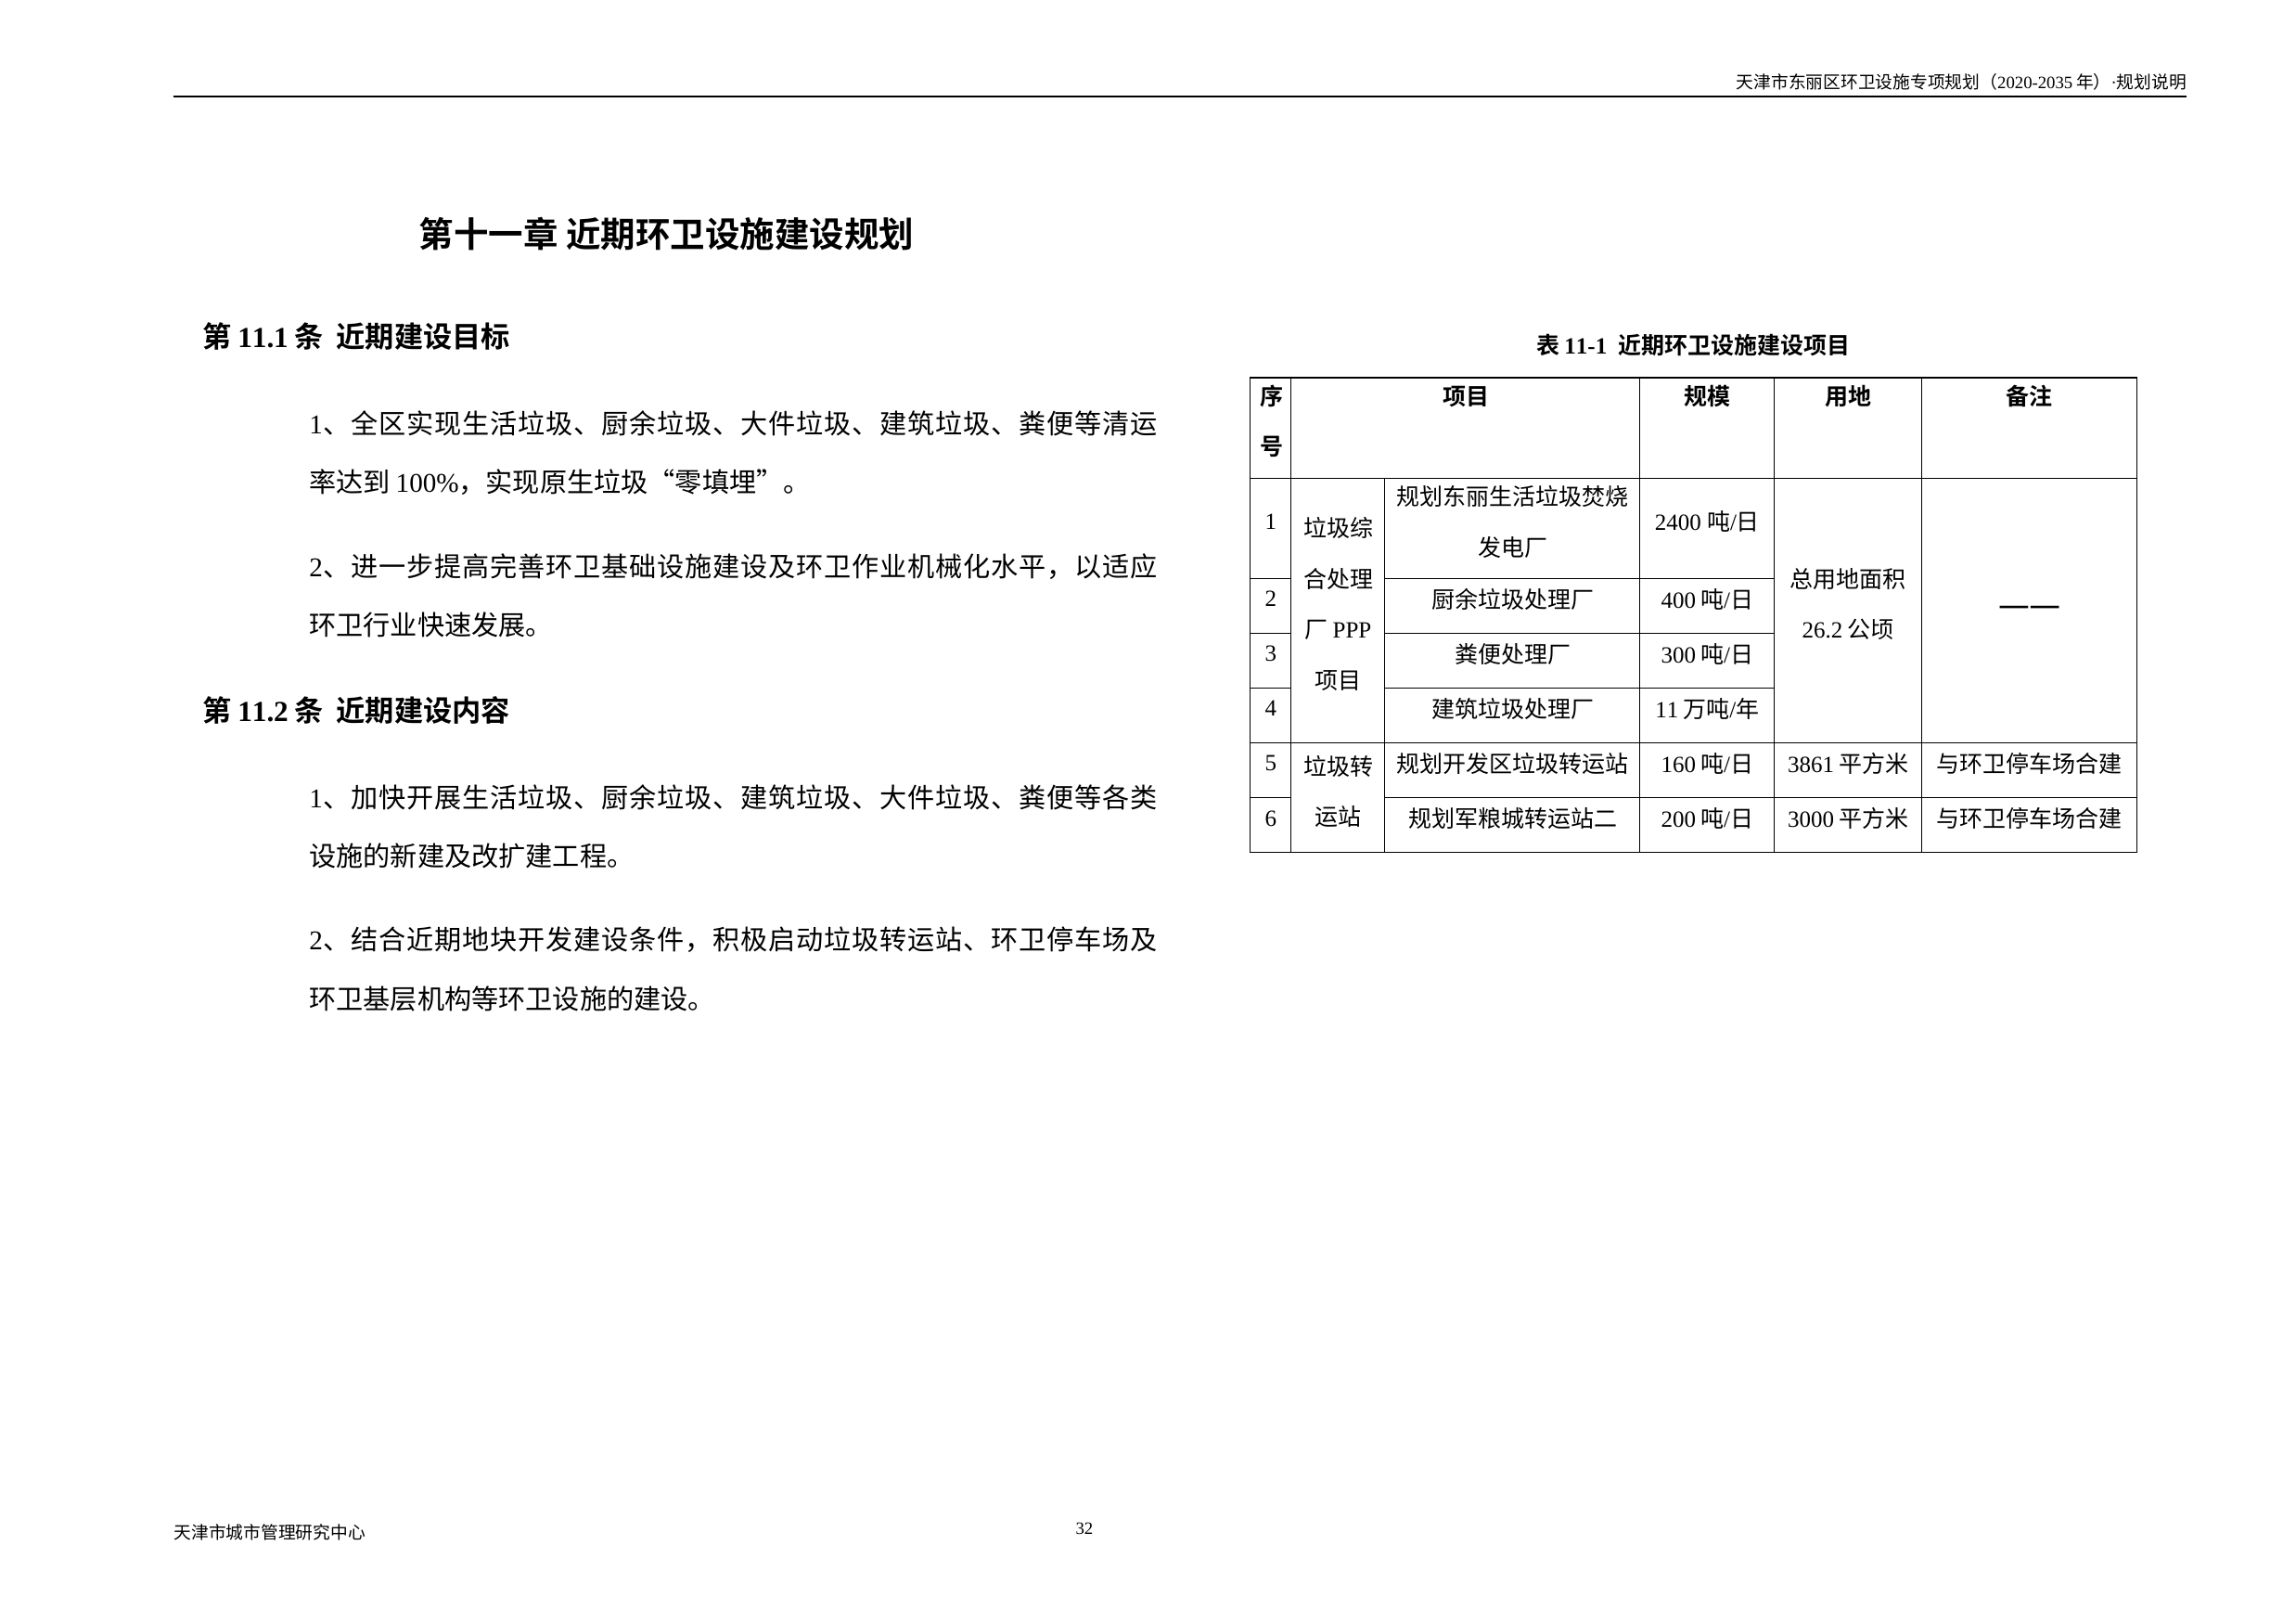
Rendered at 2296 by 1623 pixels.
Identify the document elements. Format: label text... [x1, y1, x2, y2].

table_cell 200吨/日 [1640, 798, 1774, 852]
table_cell 300吨/日 [1640, 634, 1774, 688]
table_cell 4 [1251, 689, 1290, 742]
table_header 项目 [1291, 379, 1639, 478]
table_cell 规划东丽生活垃圾焚烧发电厂 [1385, 479, 1639, 578]
table_cell 160吨/日 [1640, 743, 1774, 797]
table_header 备注 [1922, 379, 2136, 478]
text 2、进一步提高完善环卫基础设施建设及环卫作业机械化水平，以适应环卫行业快速发展。 [309, 545, 1160, 643]
table_header 用地 [1775, 379, 1921, 478]
table_cell 粪便处理厂 [1385, 634, 1639, 688]
table_cell 3000平方米 [1775, 798, 1921, 852]
table_cell 建筑垃圾处理厂 [1385, 689, 1639, 742]
table_cell 6 [1251, 798, 1290, 852]
table_cell 总用地面积26.2公顷 [1775, 479, 1921, 742]
table_cell 与环卫停车场合建 [1922, 743, 2136, 797]
table_cell 与环卫停车场合建 [1922, 798, 2136, 852]
text 表11-1 近期环卫设施建设项目 [1200, 327, 2187, 360]
table_cell 2400 吨/日 [1640, 479, 1774, 578]
text 2、结合近期地块开发建设条件，积极启动垃圾转运站、环卫停车场及环卫基层机构等环卫设施的建设。 [309, 919, 1160, 1017]
table_header 序号 [1251, 379, 1290, 478]
table_cell 规划军粮城转运站二 [1385, 798, 1639, 852]
table_cell —— [1922, 479, 2136, 742]
table_cell 规划开发区垃圾转运站 [1385, 743, 1639, 797]
table_cell 垃圾综合处理厂PPP项目 [1291, 479, 1384, 742]
text 1、全区实现生活垃圾、厨余垃圾、大件垃圾、建筑垃圾、粪便等清运率达到100%，实现原生垃圾“零填埋”。 [309, 402, 1160, 500]
table_header 规模 [1640, 379, 1774, 478]
table_cell 垃圾转运站 [1291, 743, 1384, 852]
table_cell 11万吨/年 [1640, 689, 1774, 742]
table_cell 1 [1251, 479, 1290, 578]
subtitle 第11.1条 近期建设目标 [173, 314, 1160, 355]
table_cell 400吨/日 [1640, 579, 1774, 633]
table_cell 2 [1251, 579, 1290, 633]
table_cell 3861平方米 [1775, 743, 1921, 797]
text 1、加快开展生活垃圾、厨余垃圾、建筑垃圾、大件垃圾、粪便等各类设施的新建及改扩建工程。 [309, 776, 1160, 874]
table_cell 3 [1251, 634, 1290, 688]
subtitle 第11.2条 近期建设内容 [173, 688, 1160, 729]
table_cell 5 [1251, 743, 1290, 797]
table_cell 厨余垃圾处理厂 [1385, 579, 1639, 633]
subtitle 第十一章 近期环卫设施建设规划 [173, 207, 1160, 257]
